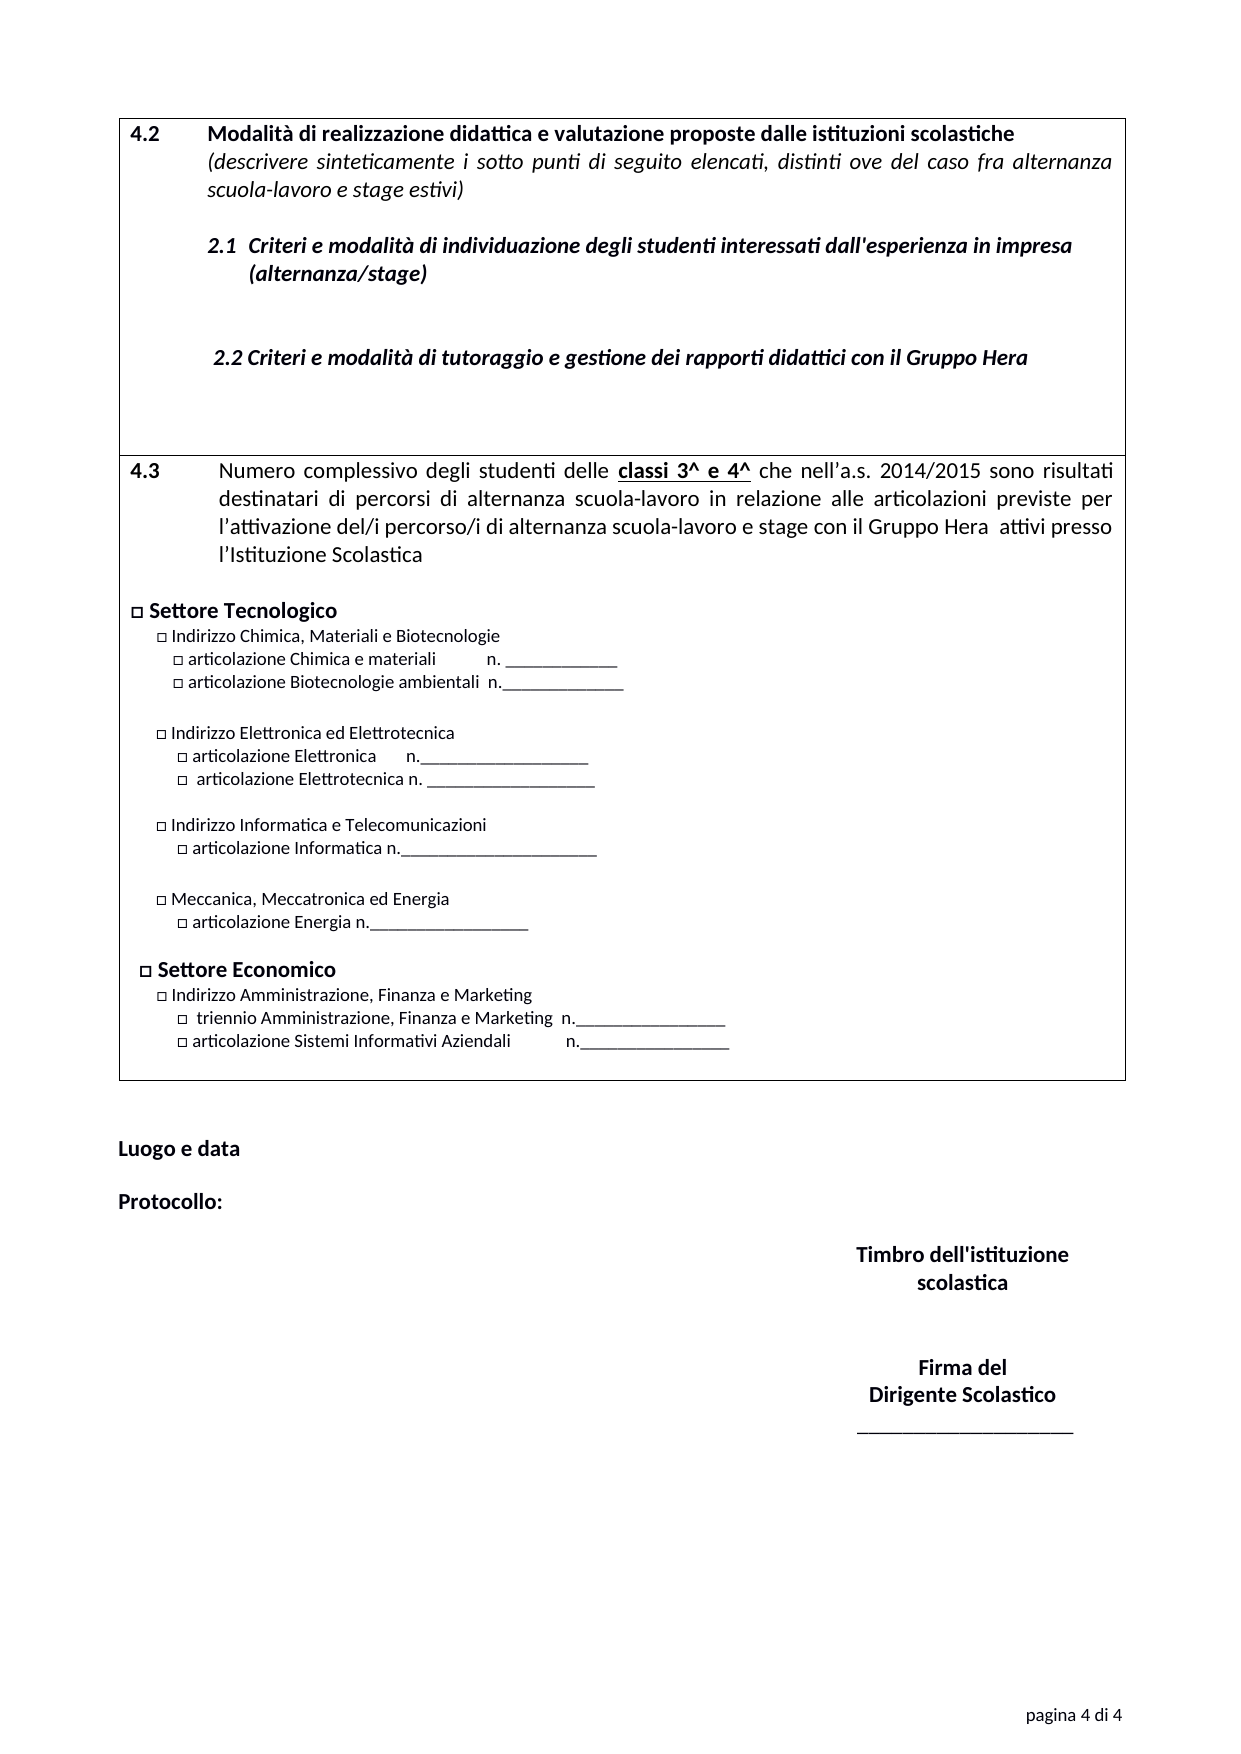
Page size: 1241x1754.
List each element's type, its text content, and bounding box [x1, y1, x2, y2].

text Protocollo: [118, 1187, 1122, 1216]
text Luogo e data [118, 1134, 1122, 1162]
table_cell 4.3 Numero complessivo degli studenti delle classi 3^ e 4^ che nell’a.s. 2014/2015 sono risultati destinatari di percorsi di alternanza scuola-lavoro in relazione alle articolazioni previste per l’attivazione del/i percorso/i di alternanza scuola-lavoro e stage con il Gruppo Hera attivi presso l’Istituzione Scolastica □ Settore Tecnologico □ Indirizzo Chimica, Materiali e Biotecnologie □ articolazione Chimica e materiali n. ____________ □ articolazione Biotecnologie ambientali n._____________ □ Indirizzo Elettronica ed Elettrotecnica □ articolazione Elettronica n.__________________ □ articolazione Elettrotecnica n. __________________ □ Indirizzo Informatica e Telecomunicazioni □ articolazione Informatica n._____________________ □ Meccanica, Meccatronica ed Energia □ articolazione Energia n._________________ □ Settore Economico □ Indirizzo Amministrazione, Finanza e Marketing □ triennio Amministrazione, Finanza e Marketing n.________________ □ articolazione Sistemi Informativi Aziendali n.________________ [120, 456, 1125, 1080]
text Timbro dell'istituzione [803, 1241, 1122, 1268]
table_cell 4.2 Modalità di realizzazione didattica e valutazione proposte dalle istituzioni scolastiche (descrivere sinteticamente i sotto punti di seguito elencati, distinti ove del caso fra alternanza scuola-lavoro e stage estivi) 2.1 Criteri e modalità di individuazione degli studenti interessati dall'esperienza in impresa (alternanza/stage) 2.2 Criteri e modalità di tutoraggio e gestione dei rapporti didattici con il Gruppo Hera [120, 119, 1125, 455]
text Firma del [803, 1353, 1122, 1381]
text ___________________ [803, 1409, 1122, 1437]
text Dirigente Scolastico [803, 1381, 1122, 1409]
text scolastica [803, 1268, 1122, 1297]
